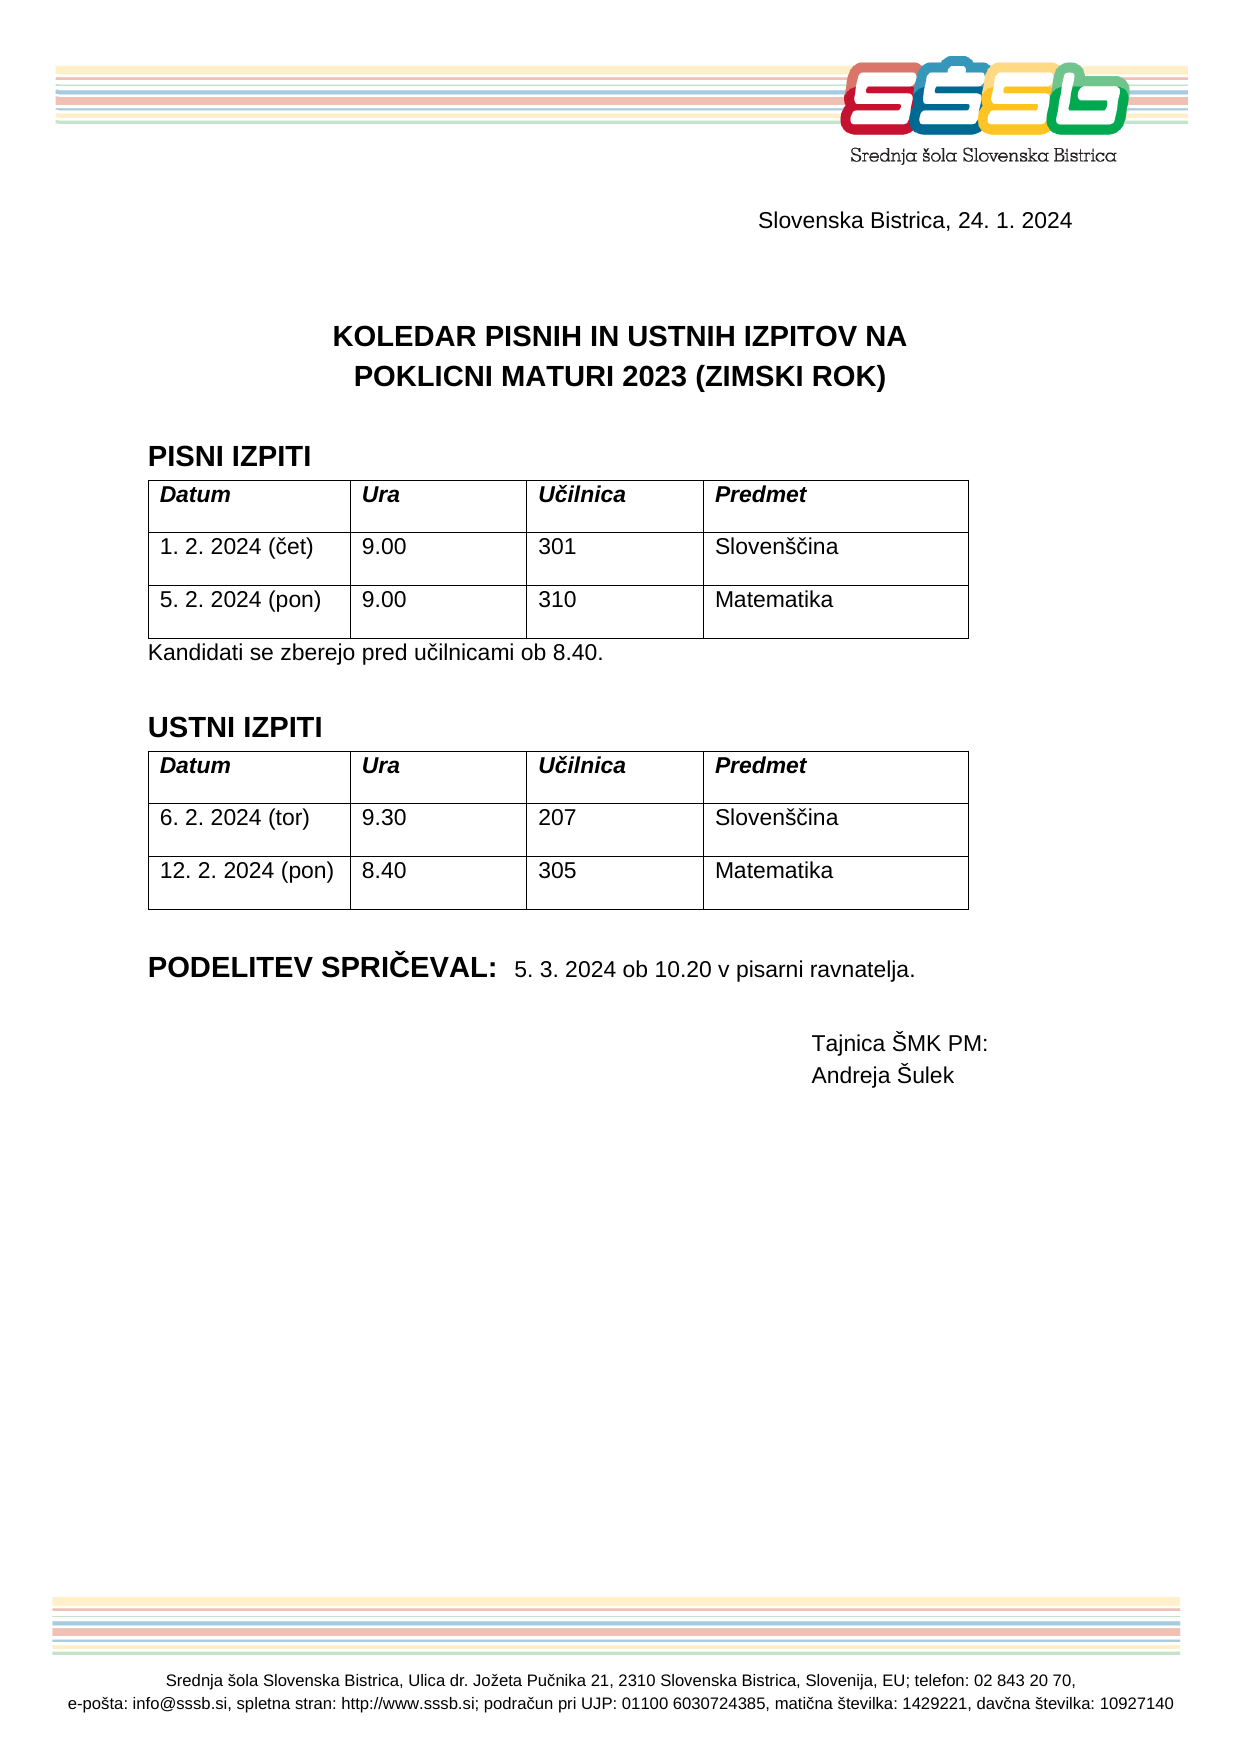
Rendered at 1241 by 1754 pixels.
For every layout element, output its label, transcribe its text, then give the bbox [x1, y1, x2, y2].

table_cell 1. 2. 2024 (čet) [149, 533, 350, 585]
table_cell 207 [527, 804, 703, 856]
table_cell 9.00 [351, 533, 526, 585]
text PODELITEV SPRIČEVAL: 5. 3. 2024 ob 10.20 v pisarni ravnatelja. [148, 950, 1092, 983]
table_header Predmet [704, 481, 968, 532]
text Andreja Šulek [738, 1062, 1092, 1088]
text USTNI IZPITI [148, 710, 1092, 744]
text Kandidati se zberejo pred učilnicami ob 8.40. [148, 638, 1092, 665]
table_cell 5. 2. 2024 (pon) [149, 586, 350, 637]
table_cell 301 [527, 533, 703, 585]
table_cell Matematika [704, 857, 968, 908]
text Tajnica ŠMK PM: [738, 1030, 1092, 1056]
table_header Ura [351, 481, 526, 532]
text KOLEDAR PISNIH IN USTNIH IZPITOV NA [148, 319, 1092, 352]
table_cell 12. 2. 2024 (pon) [149, 857, 350, 908]
table_cell 6. 2. 2024 (tor) [149, 804, 350, 856]
table_header Datum [149, 752, 350, 803]
table_header Ura [351, 752, 526, 803]
text PISNI IZPITI [148, 439, 1092, 473]
table_cell Slovenščina [704, 804, 968, 856]
table_header Datum [149, 481, 350, 532]
table_cell 9.30 [351, 804, 526, 856]
table_cell Matematika [704, 586, 968, 637]
table_cell 8.40 [351, 857, 526, 908]
table_cell Slovenščina [704, 533, 968, 585]
table_header Učilnica [527, 752, 703, 803]
table_header Učilnica [527, 481, 703, 532]
picture [52, 1597, 1180, 1655]
table_cell 305 [527, 857, 703, 908]
table_header Predmet [704, 752, 968, 803]
text Slovenska Bistrica, 24. 1. 2024 [738, 207, 1092, 233]
table_cell 310 [527, 586, 703, 637]
text POKLICNI MATURI 2023 (ZIMSKI ROK) [148, 359, 1092, 392]
table_cell 9.00 [351, 586, 526, 637]
picture [55, 56, 1188, 165]
